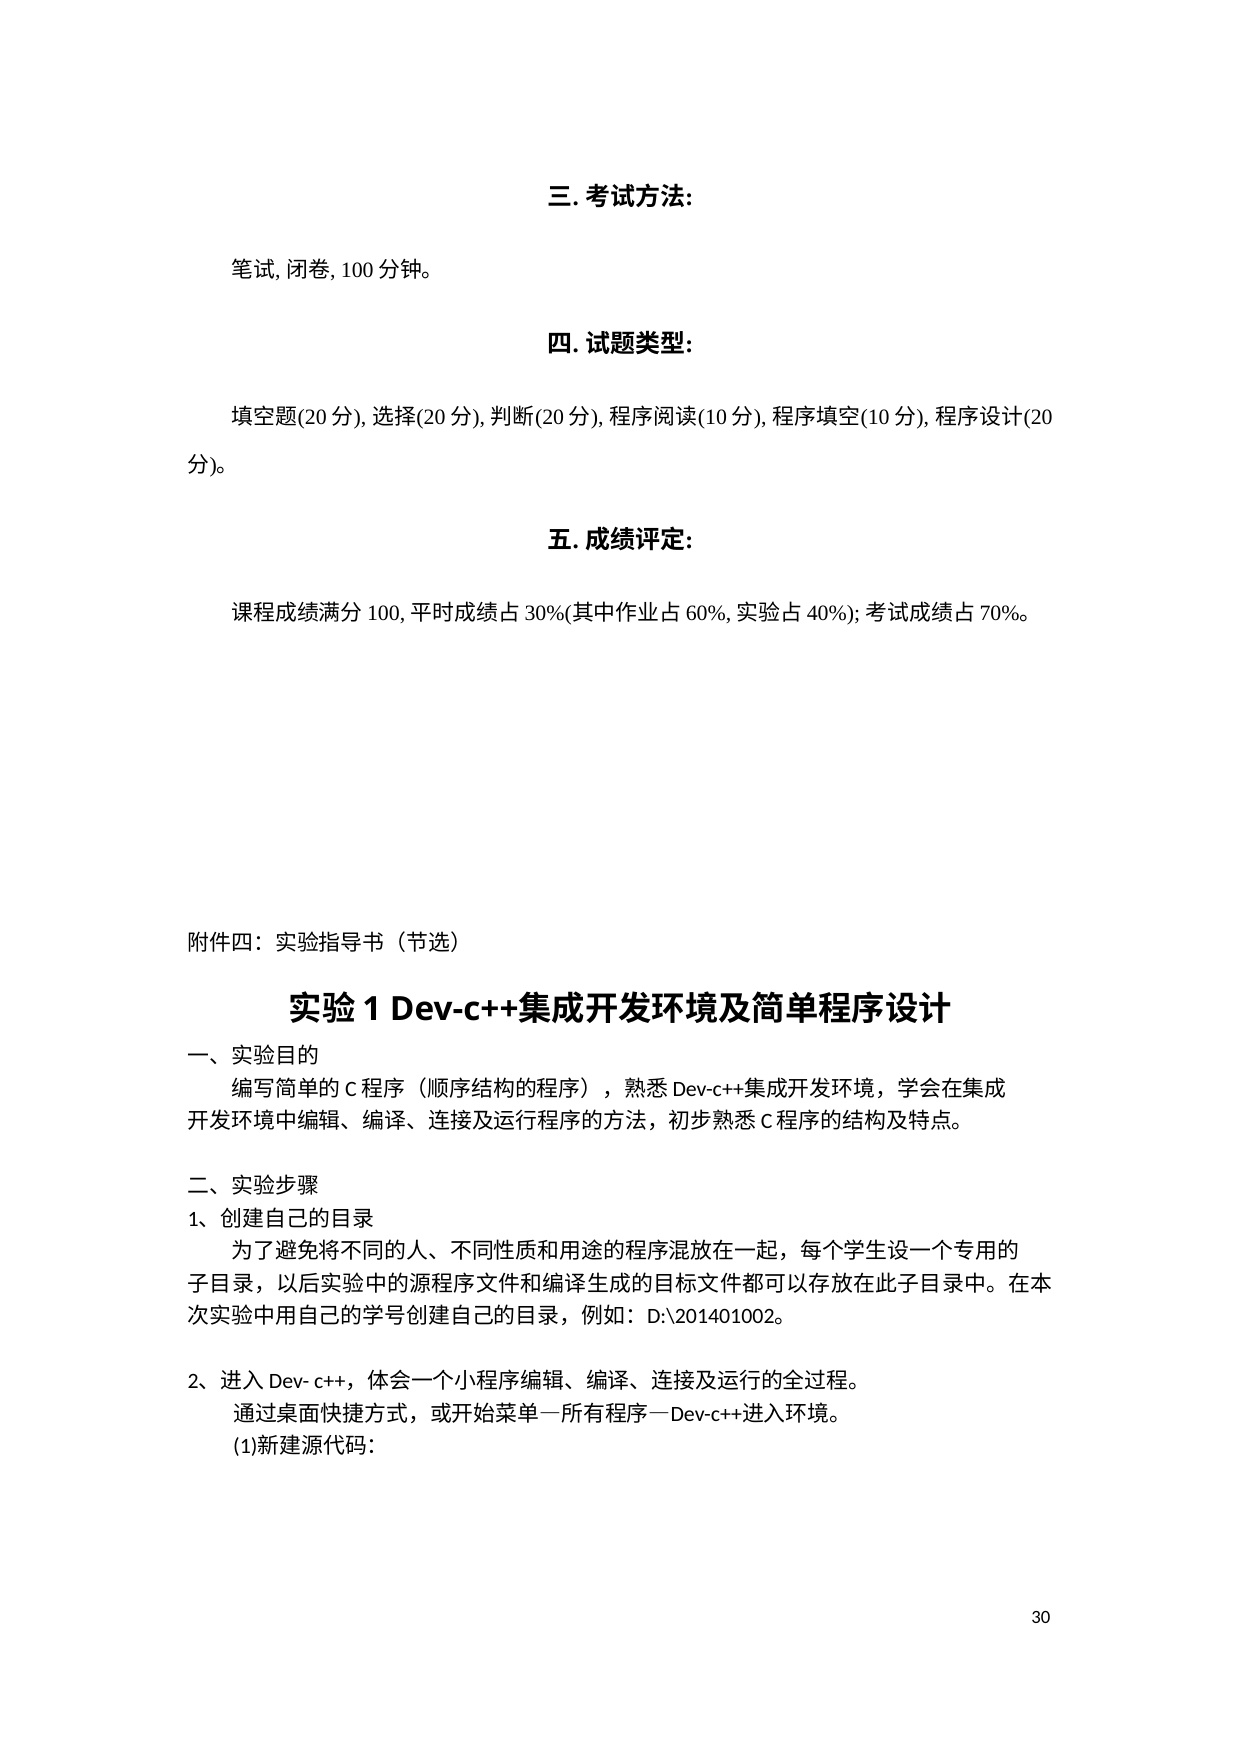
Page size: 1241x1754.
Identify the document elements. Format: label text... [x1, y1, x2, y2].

text 附件四：实验指导书（节选） [187, 925, 1053, 957]
subtitle 四. 试题类型: [187, 309, 1053, 374]
text 课程成绩满分100, 平时成绩占30%(其中作业占60%, 实验占40%); 考试成绩占70%。 [187, 594, 1053, 627]
text 子目录，以后实验中的源程序文件和编译生成的目标文件都可以存放在此子目录中。在本次实验中用自己的学号创建自己的目录，例如：D:\201401002。 [187, 1266, 1053, 1331]
text 实验1 Dev-c++集成开发环境及简单程序设计 [187, 973, 1053, 1038]
text 一、实验目的 [187, 1038, 1053, 1071]
subtitle 三. 考试方法: [187, 162, 1053, 227]
text 1、创建自己的目录 [187, 1201, 1053, 1233]
text 通过桌面快捷方式，或开始菜单—所有程序—Dev-c++进入环境。 [187, 1396, 1053, 1428]
text 笔试, 闭卷, 100分钟。 [187, 251, 1053, 284]
subtitle 五. 成绩评定: [187, 505, 1053, 570]
text 二、实验步骤 [187, 1168, 1053, 1201]
text 编写简单的C 程序（顺序结构的程序），熟悉Dev-c++集成开发环境，学会在集成 [187, 1071, 1053, 1103]
text 为了避免将不同的人、不同性质和用途的程序混放在一起，每个学生设一个专用的 [187, 1233, 1053, 1266]
text 开发环境中编辑、编译、连接及运行程序的方法，初步熟悉C程序的结构及特点。 [187, 1103, 1053, 1136]
text 2、进入Dev- c++，体会一个小程序编辑、编译、连接及运行的全过程。 [187, 1363, 1053, 1396]
text 填空题(20分), 选择(20分), 判断(20分), 程序阅读(10分), 程序填空(10分), 程序设计(20分)。 [187, 398, 1053, 479]
text (1)新建源代码： [187, 1428, 1053, 1461]
